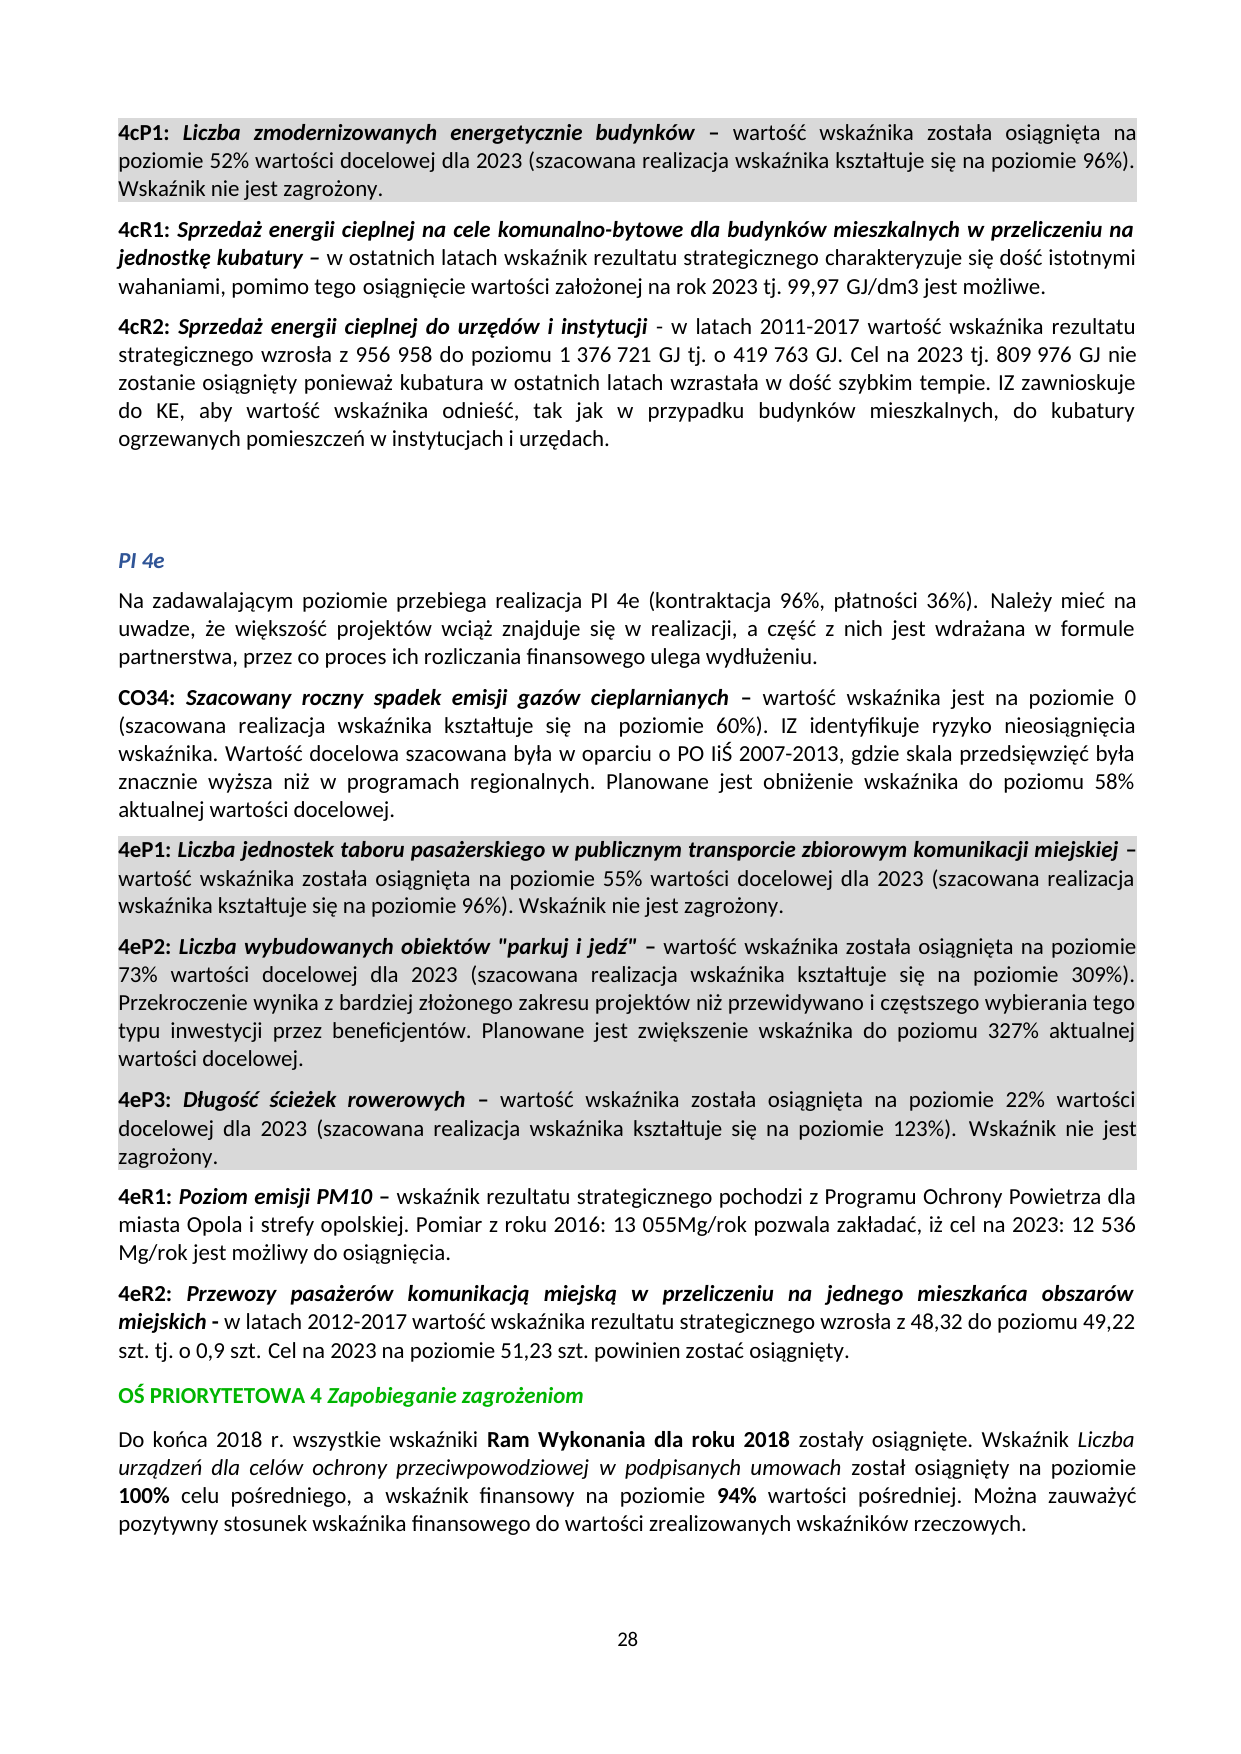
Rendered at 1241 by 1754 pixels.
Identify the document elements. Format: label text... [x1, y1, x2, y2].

text 4eP2: Liczba wybudowanych obiektów "parkuj i jedź" – wartość wskaźnika została osiągnięta na poziomie 73% wartości docelowej dla 2023 (szacowana realizacja wskaźnika kształtuje się na poziomie 309%). Przekroczenie wynika z bardziej złożonego zakresu projektów niż przewidywano i częstszego wybierania tego typu inwestycji przez beneficjentów. Planowane jest zwiększenie wskaźnika do poziomu 327% aktualnej wartości docelowej. [118, 932, 1137, 1072]
text 4eP3: Długość ścieżek rowerowych – wartość wskaźnika została osiągnięta na poziomie 22% wartości docelowej dla 2023 (szacowana realizacja wskaźnika kształtuje się na poziomie 123%). Wskaźnik nie jest zagrożony. [118, 1085, 1137, 1170]
text 4eP1: Liczba jednostek taboru pasażerskiego w publicznym transporcie zbiorowym komunikacji miejskiej – wartość wskaźnika została osiągnięta na poziomie 55% wartości docelowej dla 2023 (szacowana realizacja wskaźnika kształtuje się na poziomie 96%). Wskaźnik nie jest zagrożony. [118, 836, 1137, 920]
text 4eR1: Poziom emisji PM10 – wskaźnik rezultatu strategicznego pochodzi z Programu Ochrony Powietrza dla miasta Opola i strefy opolskiej. Pomiar z roku 2016: 13 055Mg/rok pozwala zakładać, iż cel na 2023: 12 536 Mg/rok jest możliwy do osiągnięcia. [118, 1182, 1137, 1266]
text Na zadawalającym poziomie przebiega realizacja PI 4e (kontraktacja 96%, płatności 36%). Należy mieć na uwadze, że większość projektów wciąż znajduje się w realizacji, a część z nich jest wdrażana w formule partnerstwa, przez co proces ich rozliczania finansowego ulega wydłużeniu. [118, 586, 1137, 671]
text 4cP1: Liczba zmodernizowanych energetycznie budynków – wartość wskaźnika została osiągnięta na poziomie 52% wartości docelowej dla 2023 (szacowana realizacja wskaźnika kształtuje się na poziomie 96%). Wskaźnik nie jest zagrożony. [118, 118, 1137, 202]
text 4cR2: Sprzedaż energii cieplnej do urzędów i instytucji - w latach 2011-2017 wartość wskaźnika rezultatu strategicznego wzrosła z 956 958 do poziomu 1 376 721 GJ tj. o 419 763 GJ. Cel na 2023 tj. 809 976 GJ nie zostanie osiągnięty ponieważ kubatura w ostatnich latach wzrastała w dość szybkim tempie. IZ zawnioskuje do KE, aby wartość wskaźnika odnieść, tak jak w przypadku budynków mieszkalnych, do kubatury ogrzewanych pomieszczeń w instytucjach i urzędach. [118, 312, 1137, 452]
text PI 4e [118, 546, 1137, 574]
text 4eR2: Przewozy pasażerów komunikacją miejską w przeliczeniu na jednego mieszkańca obszarów miejskich - w latach 2012-2017 wartość wskaźnika rezultatu strategicznego wzrosła z 48,32 do poziomu 49,22 szt. tj. o 0,9 szt. Cel na 2023 na poziomie 51,23 szt. powinien zostać osiągnięty. [118, 1279, 1137, 1364]
text 4cR1: Sprzedaż energii cieplnej na cele komunalno-bytowe dla budynków mieszkalnych w przeliczeniu na jednostkę kubatury – w ostatnich latach wskaźnik rezultatu strategicznego charakteryzuje się dość istotnymi wahaniami, pomimo tego osiągnięcie wartości założonej na rok 2023 tj. 99,97 GJ/dm3 jest możliwe. [118, 215, 1137, 300]
text OŚ PRIORYTETOWA 4 Zapobieganie zagrożeniom [118, 1381, 1137, 1409]
text CO34: Szacowany roczny spadek emisji gazów cieplarnianych – wartość wskaźnika jest na poziomie 0 (szacowana realizacja wskaźnika kształtuje się na poziomie 60%). IZ identyfikuje ryzyko nieosiągnięcia wskaźnika. Wartość docelowa szacowana była w oparciu o PO IiŚ 2007-2013, gdzie skala przedsięwzięć była znacznie wyższa niż w programach regionalnych. Planowane jest obniżenie wskaźnika do poziomu 58% aktualnej wartości docelowej. [118, 683, 1137, 823]
text Do końca 2018 r. wszystkie wskaźniki Ram Wykonania dla roku 2018 zostały osiągnięte. Wskaźnik Liczba urządzeń dla celów ochrony przeciwpowodziowej w podpisanych umowach został osiągnięty na poziomie 100% celu pośredniego, a wskaźnik finansowy na poziomie 94% wartości pośredniej. Można zauważyć pozytywny stosunek wskaźnika finansowego do wartości zrealizowanych wskaźników rzeczowych. [118, 1425, 1137, 1537]
